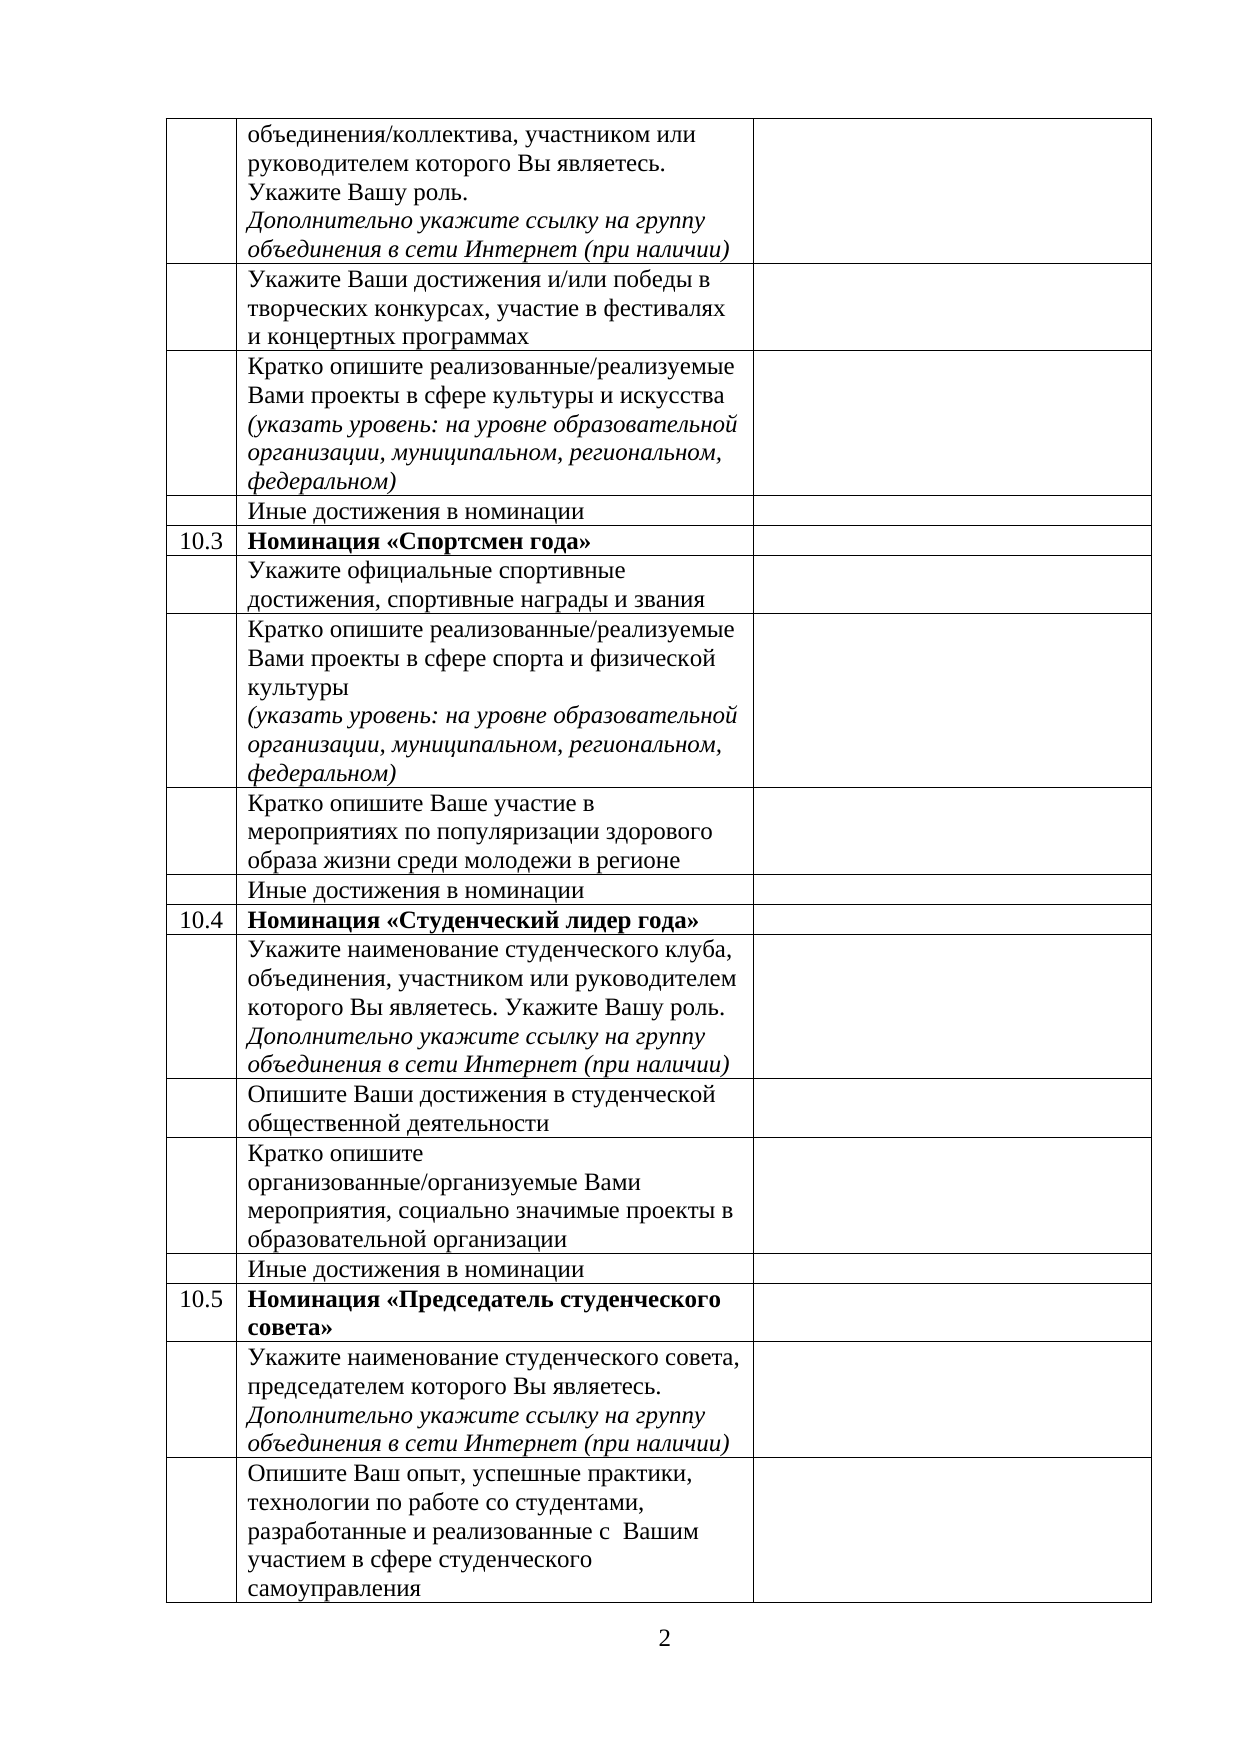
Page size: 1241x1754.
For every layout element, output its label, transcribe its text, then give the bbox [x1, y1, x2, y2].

table_cell [754, 351, 1151, 495]
table_cell [167, 496, 236, 525]
table_cell [754, 905, 1151, 933]
table_cell Укажите наименование студенческого клуба, объединения, участником или руководителем которого Вы являетесь. Укажите Вашу роль. Дополнительно укажите ссылку на группу объединения в сети Интернет (при наличии) [237, 935, 753, 1078]
table_cell 10.4 [167, 905, 236, 933]
table_cell Кратко опишите реализованные/реализуемые Вами проекты в сфере спорта и физической культуры (указать уровень: на уровне образовательной организации, муниципальном, региональном, федеральном) [237, 614, 753, 787]
table_cell [167, 351, 236, 495]
table_cell [167, 875, 236, 904]
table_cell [237, 119, 753, 263]
table_cell Кратко опишите Ваше участие в мероприятиях по популяризации здорового образа жизни среди молодежи в регионе [237, 788, 753, 874]
table_cell Укажите наименование студенческого совета, председателем которого Вы являетесь. Дополнительно укажите ссылку на группу объединения в сети Интернет (при наличии) [237, 1342, 753, 1457]
table_cell Укажите официальные спортивные достижения, спортивные награды и звания [237, 556, 753, 613]
table_cell [754, 1458, 1151, 1602]
table_cell [754, 264, 1151, 350]
table_cell [167, 1254, 236, 1283]
table_cell [167, 788, 236, 874]
table_cell [754, 1079, 1151, 1137]
table_cell [754, 788, 1151, 874]
table_cell [167, 1458, 236, 1602]
table_cell [754, 1254, 1151, 1283]
table_cell Кратко опишите реализованные/реализуемые Вами проекты в сфере культуры и искусства (указать уровень: на уровне образовательной организации, муниципальном, региональном, федеральном) [237, 351, 753, 495]
table_cell [754, 1284, 1151, 1341]
table_cell Иные достижения в номинации [237, 496, 753, 525]
table_cell [167, 935, 236, 1078]
table_cell Иные достижения в номинации [237, 1254, 753, 1283]
table_cell [167, 264, 236, 350]
table_cell [167, 614, 236, 787]
table_cell Номинация «Студенческий лидер года» [237, 905, 753, 933]
table_cell [754, 496, 1151, 525]
table_cell Иные достижения в номинации [237, 875, 753, 904]
table_cell [754, 1138, 1151, 1253]
table_cell 10.5 [167, 1284, 236, 1341]
table_cell Номинация «Председатель студенческого совета» [237, 1284, 753, 1341]
table_cell [754, 875, 1151, 904]
table_cell [167, 556, 236, 613]
table_cell Кратко опишите организованные/организуемые Вами мероприятия, социально значимые проекты в образовательной организации [237, 1138, 753, 1253]
table_cell Опишите Ваши достижения в студенческой общественной деятельности [237, 1079, 753, 1137]
table_cell [754, 1342, 1151, 1457]
table_cell Опишите Ваш опыт, успешные практики, технологии по работе со студентами, разработанные и реализованные с Вашим участием в сфере студенческого самоуправления [237, 1458, 753, 1602]
table_cell [754, 119, 1151, 263]
table_cell [754, 556, 1151, 613]
table_cell [754, 526, 1151, 554]
table_cell [754, 935, 1151, 1078]
table_cell [167, 1138, 236, 1253]
table_cell 10.3 [167, 526, 236, 554]
table_cell [167, 119, 236, 263]
table_cell Укажите Ваши достижения и/или победы в творческих конкурсах, участие в фестивалях и концертных программах [237, 264, 753, 350]
table_cell [167, 1079, 236, 1137]
table_cell Номинация «Спортсмен года» [237, 526, 753, 554]
table_cell [167, 1342, 236, 1457]
table_cell [754, 614, 1151, 787]
